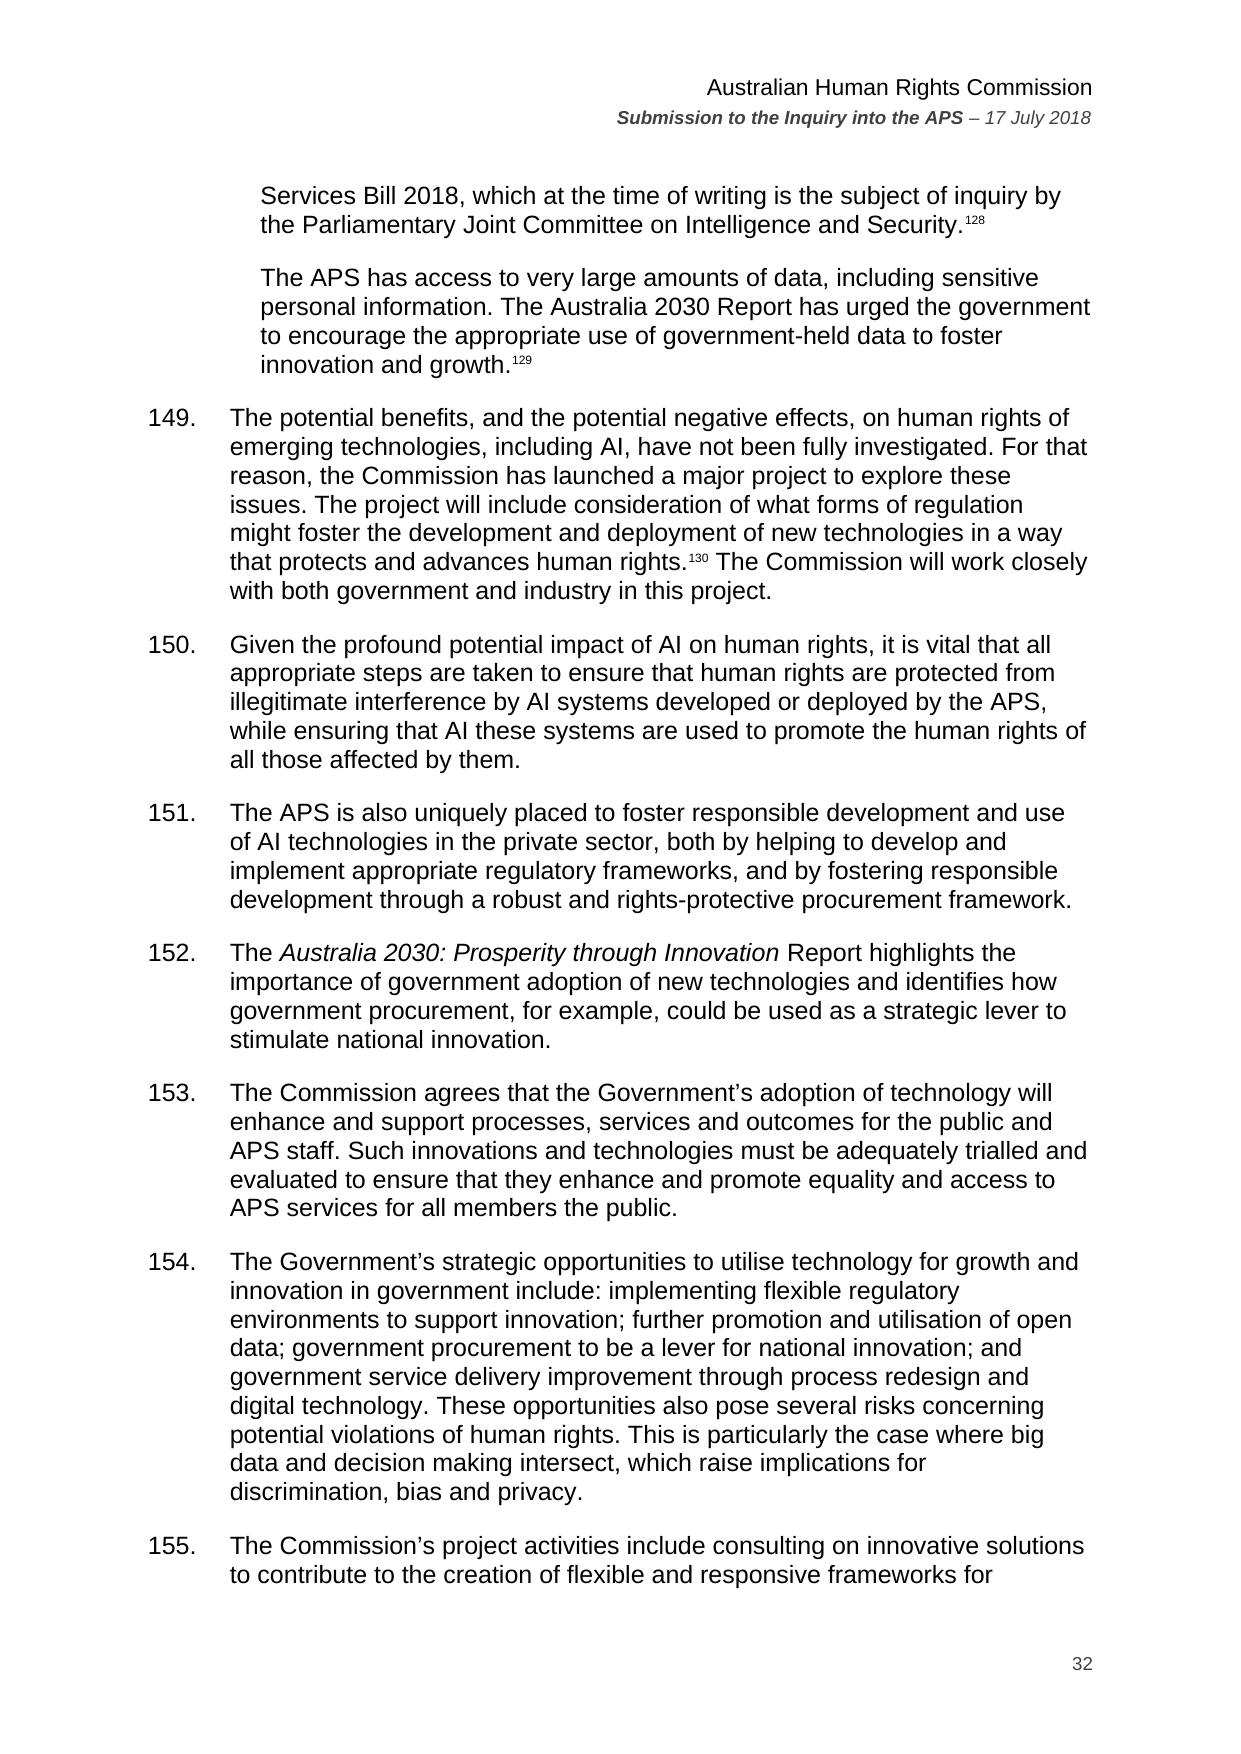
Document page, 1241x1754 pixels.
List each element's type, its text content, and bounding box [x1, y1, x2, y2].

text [148, 1531, 1092, 1588]
text The Government’s strategic opportunities to utilise technology for growth and innovation in government include: implementing flexible regulatory environments to support innovation; further promotion and utilisation of open data; government procurement to be a lever for national innovation; and government service delivery improvement through process redesign and digital technology. These opportunities also pose several risks concerning potential violations of human rights. This is particularly the case where big data and decision making intersect, which raise implications for discrimination, bias and privacy. [148, 1247, 1092, 1506]
text The Australia 2030: Prosperity through Innovation Report highlights the importance of government adoption of new technologies and identifies how government procurement, for example, could be used as a strategic lever to stimulate national innovation. [148, 938, 1092, 1053]
text Given the profound potential impact of AI on human rights, it is vital that all appropriate steps are taken to ensure that human rights are protected from illegitimate interference by AI systems developed or deployed by the APS, while ensuring that AI these systems are used to promote the human rights of all those affected by them. [148, 629, 1092, 773]
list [223, 181, 1092, 238]
text The APS has access to very large amounts of data, including sensitive personal information. The Australia 2030 Report has urged the government to encourage the appropriate use of government-held data to foster innovation and growth. [260, 263, 1092, 378]
text The Commission agrees that the Government’s adoption of technology will enhance and support processes, services and outcomes for the public and APS staff. Such innovations and technologies must be adequately trialled and evaluated to ensure that they enhance and promote equality and access to APS services for all members the public. [148, 1078, 1092, 1222]
text The potential benefits, and the potential negative effects, on human rights of emerging technologies, including AI, have not been fully investigated. For that reason, the Commission has launched a major project to explore these issues. The project will include consideration of what forms of regulation might foster the development and deployment of new technologies in a way that protects and advances human rights. The Commission will work closely with both government and industry in this project. [148, 403, 1092, 604]
text The APS is also uniquely placed to foster responsible development and use of AI technologies in the private sector, both by helping to develop and implement appropriate regulatory frameworks, and by fostering responsible development through a robust and rights-protective procurement framework. [148, 798, 1092, 913]
